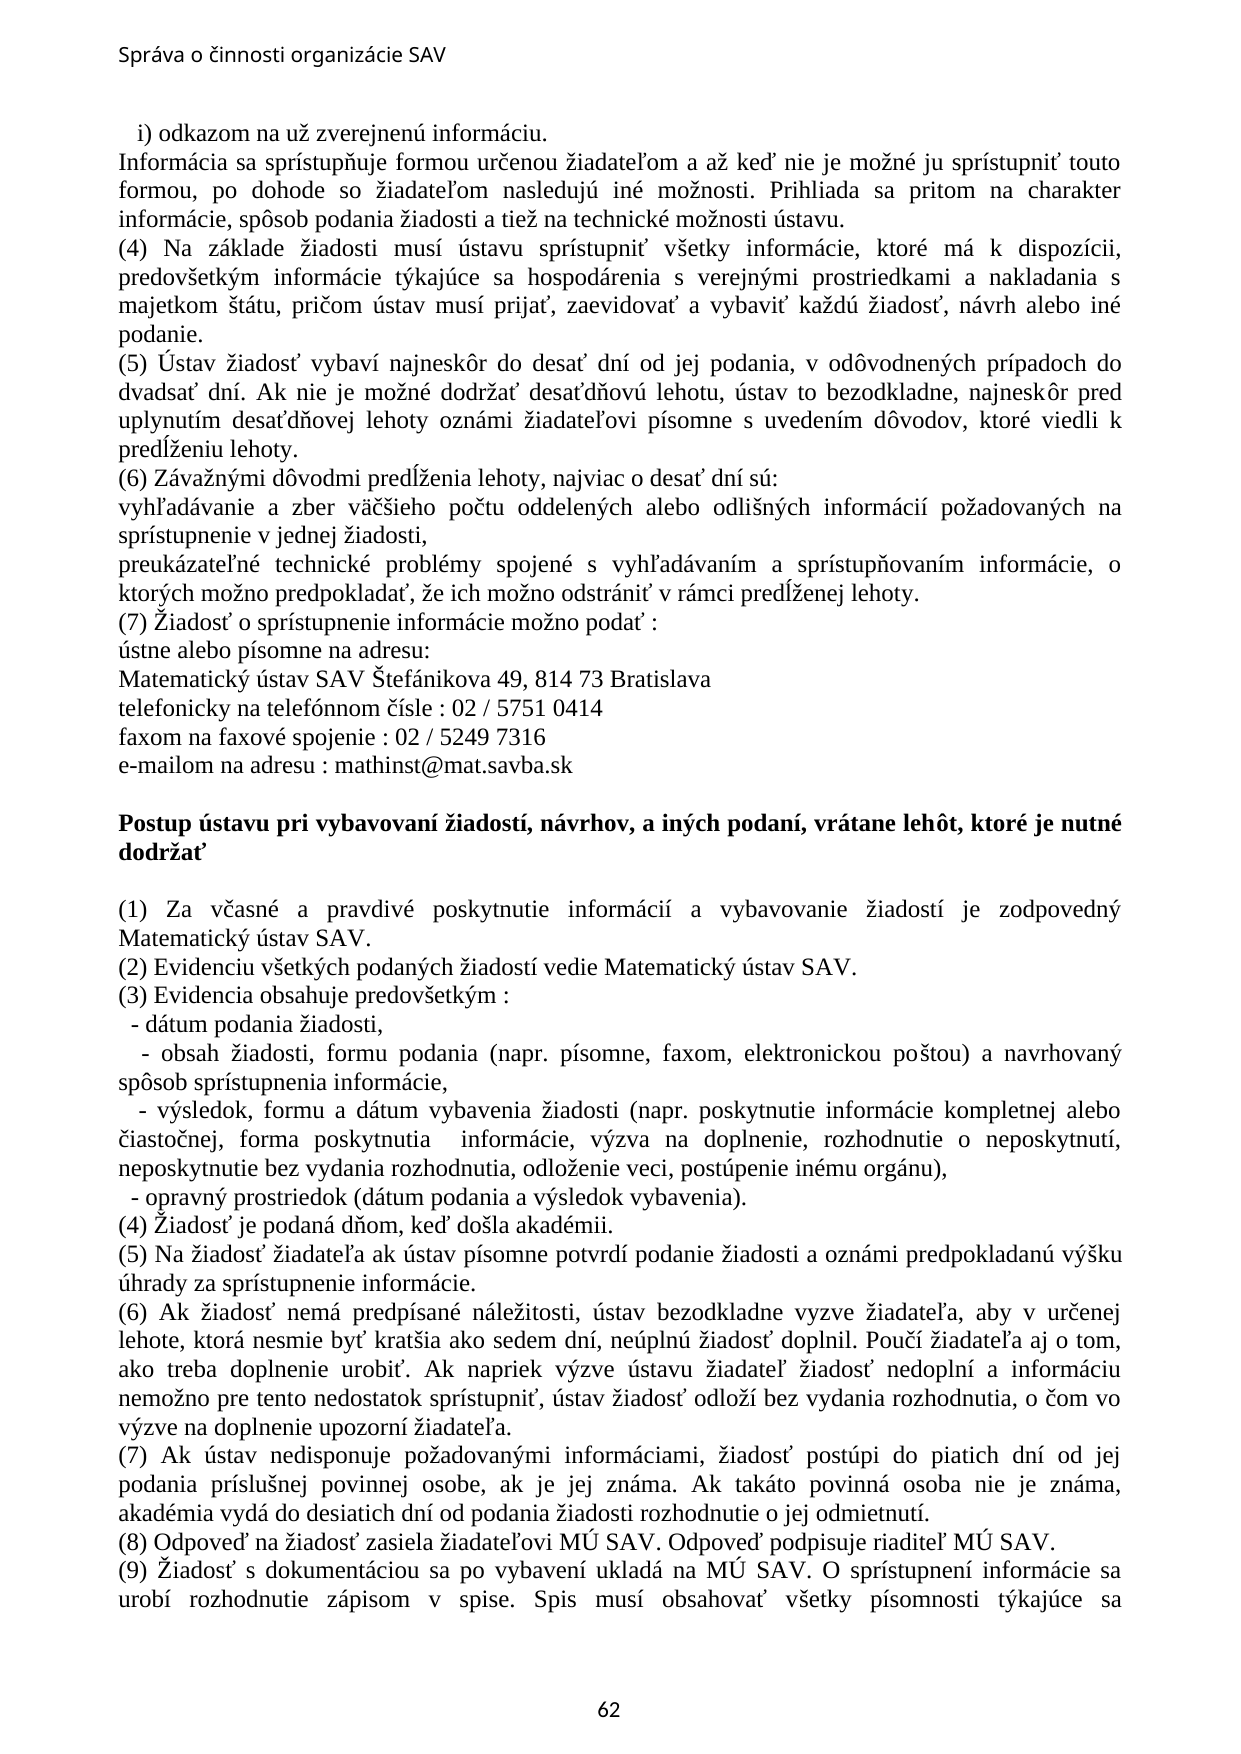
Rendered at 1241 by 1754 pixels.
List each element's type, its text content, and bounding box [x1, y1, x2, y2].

text (2) Evidenciu všetkých podaných žiadostí vedie Matematický ústav SAV. [118, 952, 1122, 981]
text (6) Závažnými dôvodmi predĺženia lehoty, najviac o desať dní sú: [118, 463, 1122, 492]
text - obsah žiadosti, formu podania (napr. písomne, faxom, elektronickou poštou) a navrhovaný spôsob sprístupnenia informácie, [118, 1038, 1122, 1096]
text telefonicky na telefónnom čísle : 02 / 5751 0414 [118, 693, 1122, 722]
text (1) Za včasné a pravdivé poskytnutie informácií a vybavovanie žiadostí je zodpovedný Matematický ústav SAV. [118, 894, 1122, 952]
text faxom na faxové spojenie : 02 / 5249 7316 [118, 722, 1122, 751]
text (3) Evidencia obsahuje predovšetkým : [118, 981, 1122, 1009]
text (7) Ak ústav nedisponuje požadovanými informáciami, žiadosť postúpi do piatich dní od jej podania príslušnej povinnej osobe, ak je jej známa. Ak takáto povinná osoba nie je známa, akadémia vydá do desiatich dní od podania žiadosti rozhodnutie o jej odmietnutí. [118, 1441, 1122, 1527]
text - dátum podania žiadosti, [118, 1009, 1122, 1038]
text (5) Ústav žiadosť vybaví najneskôr do desať dní od jej podania, v odôvodnených prípadoch do dvadsať dní. Ak nie je možné dodržať desaťdňovú lehotu, ústav to bezodkladne, najneskôr pred uplynutím desaťdňovej lehoty oznámi žiadateľovi písomne s uvedením dôvodov, ktoré viedli k predĺženiu lehoty. [118, 348, 1122, 463]
text - opravný prostriedok (dátum podania a výsledok vybavenia). [118, 1182, 1122, 1211]
text (7) Žiadosť o sprístupnenie informácie možno podať : [118, 607, 1122, 636]
text (5) Na žiadosť žiadateľa ak ústav písomne potvrdí podanie žiadosti a oznámi predpokladanú výšku úhrady za sprístupnenie informácie. [118, 1239, 1122, 1297]
text (8) Odpoveď na žiadosť zasiela žiadateľovi MÚ SAV. Odpoveď podpisuje riaditeľ MÚ SAV. [118, 1527, 1122, 1556]
text (4) Žiadosť je podaná dňom, keď došla akadémii. [118, 1211, 1122, 1239]
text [118, 1556, 1122, 1613]
text preukázateľné technické problémy spojené s vyhľadávaním a sprístupňovaním informácie, o ktorých možno predpokladať, že ich možno odstrániť v rámci predĺženej lehoty. [118, 549, 1122, 607]
text i) odkazom na už zverejnenú informáciu. [118, 118, 1122, 147]
text Informácia sa sprístupňuje formou určenou žiadateľom a až keď nie je možné ju sprístupniť touto formou, po dohode so žiadateľom nasledujú iné možnosti. Prihliada sa pritom na charakter informácie, spôsob podania žiadosti a tiež na technické možnosti ústavu. [118, 147, 1122, 233]
text (6) Ak žiadosť nemá predpísané náležitosti, ústav bezodkladne vyzve žiadateľa, aby v určenej lehote, ktorá nesmie byť kratšia ako sedem dní, neúplnú žiadosť doplnil. Poučí žiadateľa aj o tom, ako treba doplnenie urobiť. Ak napriek výzve ústavu žiadateľ žiadosť nedoplní a informáciu nemožno pre tento nedostatok sprístupniť, ústav žiadosť odloží bez vydania rozhodnutia, o čom vo výzve na doplnenie upozorní žiadateľa. [118, 1297, 1122, 1441]
text e-mailom na adresu : mathinst@mat.savba.sk [118, 751, 1122, 779]
text (4) Na základe žiadosti musí ústavu sprístupniť všetky informácie, ktoré má k dispozícii, predovšetkým informácie týkajúce sa hospodárenia s verejnými prostriedkami a nakladania s majetkom štátu, pričom ústav musí prijať, zaevidovať a vybaviť každú žiadosť, návrh alebo iné podanie. [118, 233, 1122, 348]
text vyhľadávanie a zber väčšieho počtu oddelených alebo odlišných informácií požadovaných na sprístupnenie v jednej žiadosti, [118, 492, 1122, 549]
text Postup ústavu pri vybavovaní žiadostí, návrhov, a iných podaní, vrátane lehôt, ktoré je nutné dodržať [118, 808, 1122, 866]
text Matematický ústav SAV Štefánikova 49, 814 73 Bratislava [118, 664, 1122, 693]
text ústne alebo písomne na adresu: [118, 636, 1122, 664]
text - výsledok, formu a dátum vybavenia žiadosti (napr. poskytnutie informácie kompletnej alebo čiastočnej, forma poskytnutia informácie, výzva na doplnenie, rozhodnutie o neposkytnutí, neposkytnutie bez vydania rozhodnutia, odloženie veci, postúpenie inému orgánu), [118, 1096, 1122, 1182]
